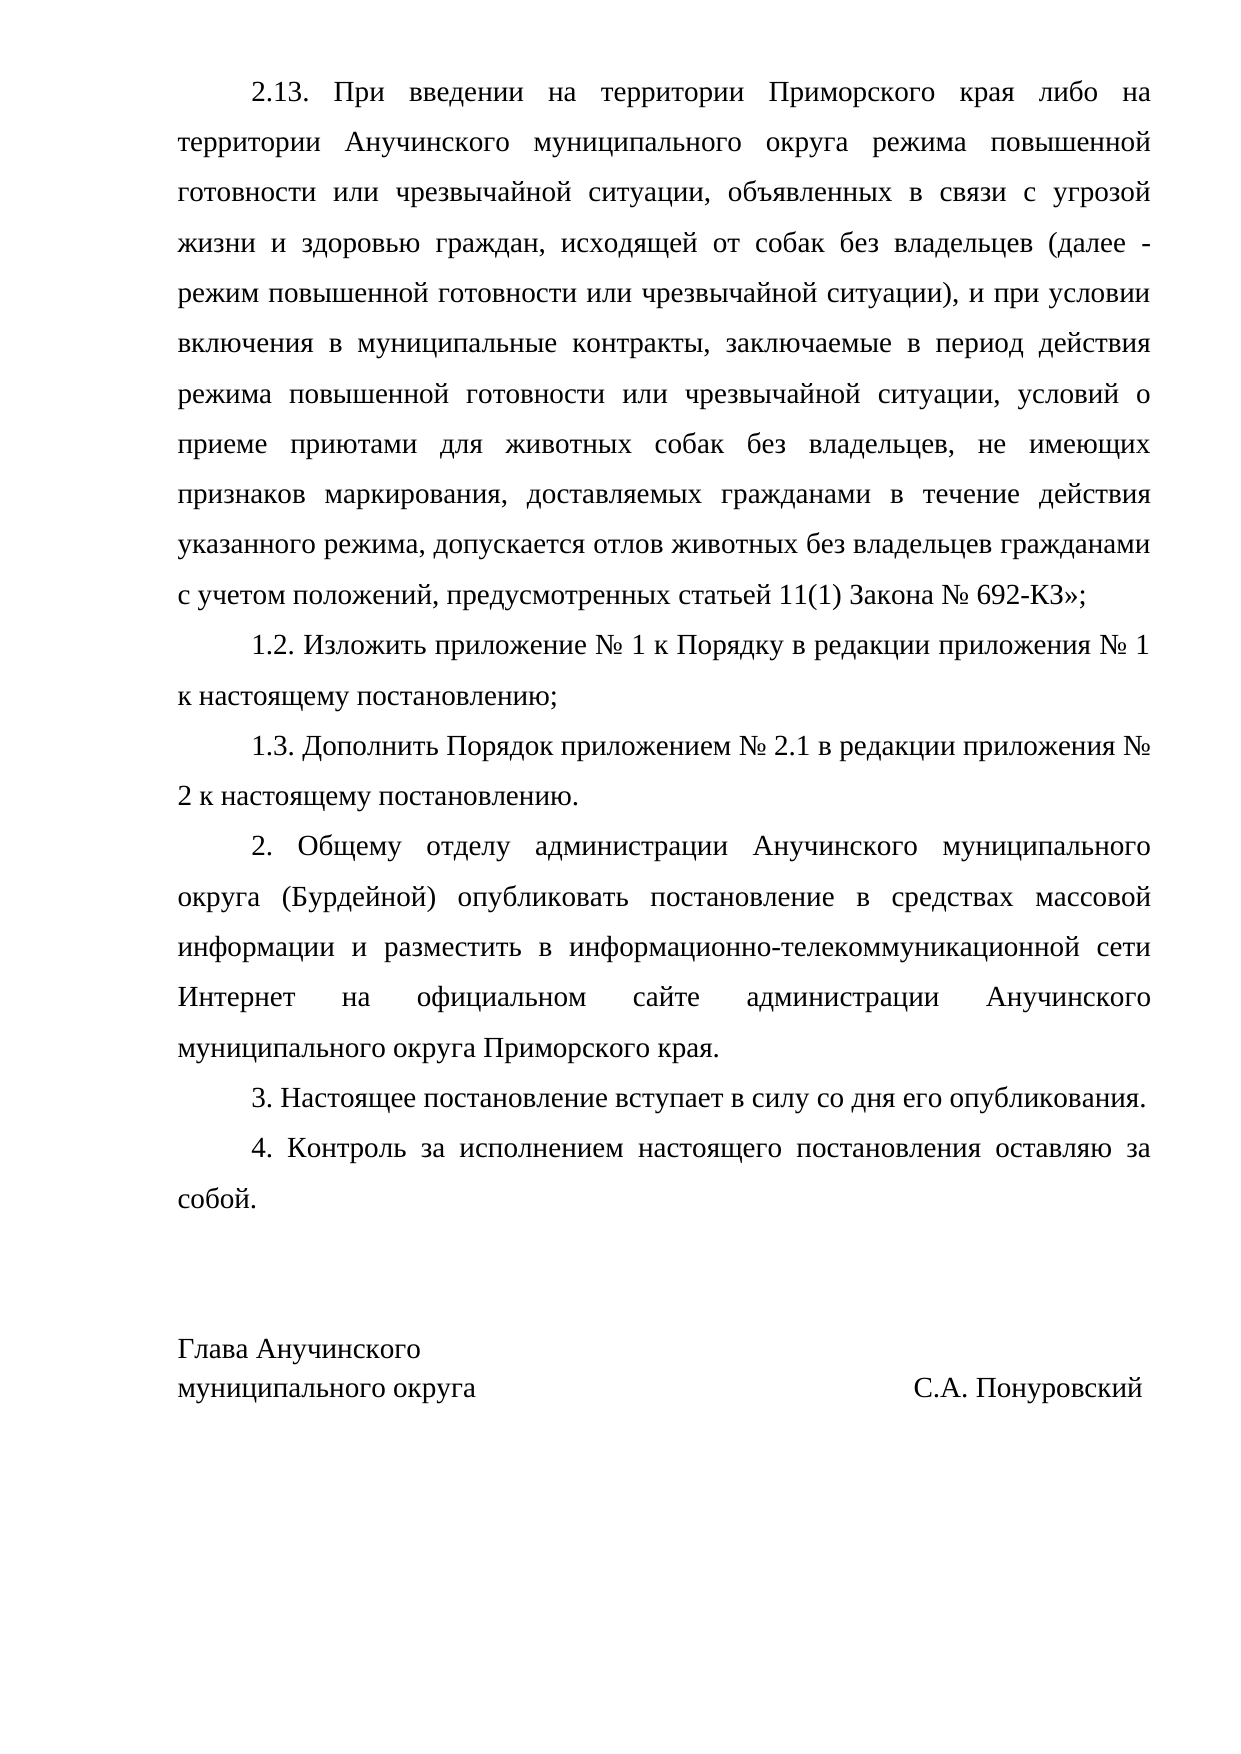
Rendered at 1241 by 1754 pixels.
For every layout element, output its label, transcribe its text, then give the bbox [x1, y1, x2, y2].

text муниципального округа С.А. Понуровский [177, 1370, 1152, 1404]
text 2.13. При введении на территории Приморского края либо на территории Анучинского муниципального округа режима повышенной готовности или чрезвычайной ситуации, объявленных в связи с угрозой жизни и здоровью граждан, исходящей от собак без владельцев (далее - режим повышенной готовности или чрезвычайной ситуации), и при условии включения в муниципальные контракты, заключаемые в период действия режима повышенной готовности или чрезвычайной ситуации, условий о приеме приютами для животных собак без владельцев, не имеющих признаков маркирования, доставляемых гражданами в течение действия указанного режима, допускается отлов животных без владельцев гражданами с учетом положений, предусмотренных статьей 11(1) Закона № 692-КЗ»; [177, 74, 1152, 611]
text 4. Контроль за исполнением настоящего постановления оставляю за собой. [177, 1130, 1152, 1214]
text 1.3. Дополнить Порядок приложением № 2.1 в редакции приложения № 2 к настоящему постановлению. [177, 728, 1152, 812]
text 3. Настоящее постановление вступает в силу со дня его опубликования. [177, 1080, 1152, 1114]
text Глава Анучинского [177, 1332, 1152, 1365]
text 1.2. Изложить приложение № 1 к Порядку в редакции приложения № 1 к настоящему постановлению; [177, 627, 1152, 711]
text 2. Общему отделу администрации Анучинского муниципального округа (Бурдейной) опубликовать постановление в средствах массовой информации и разместить в информационно-телекоммуникационной сети Интернет на официальном сайте администрации Анучинского муниципального округа Приморского края. [177, 828, 1152, 1063]
